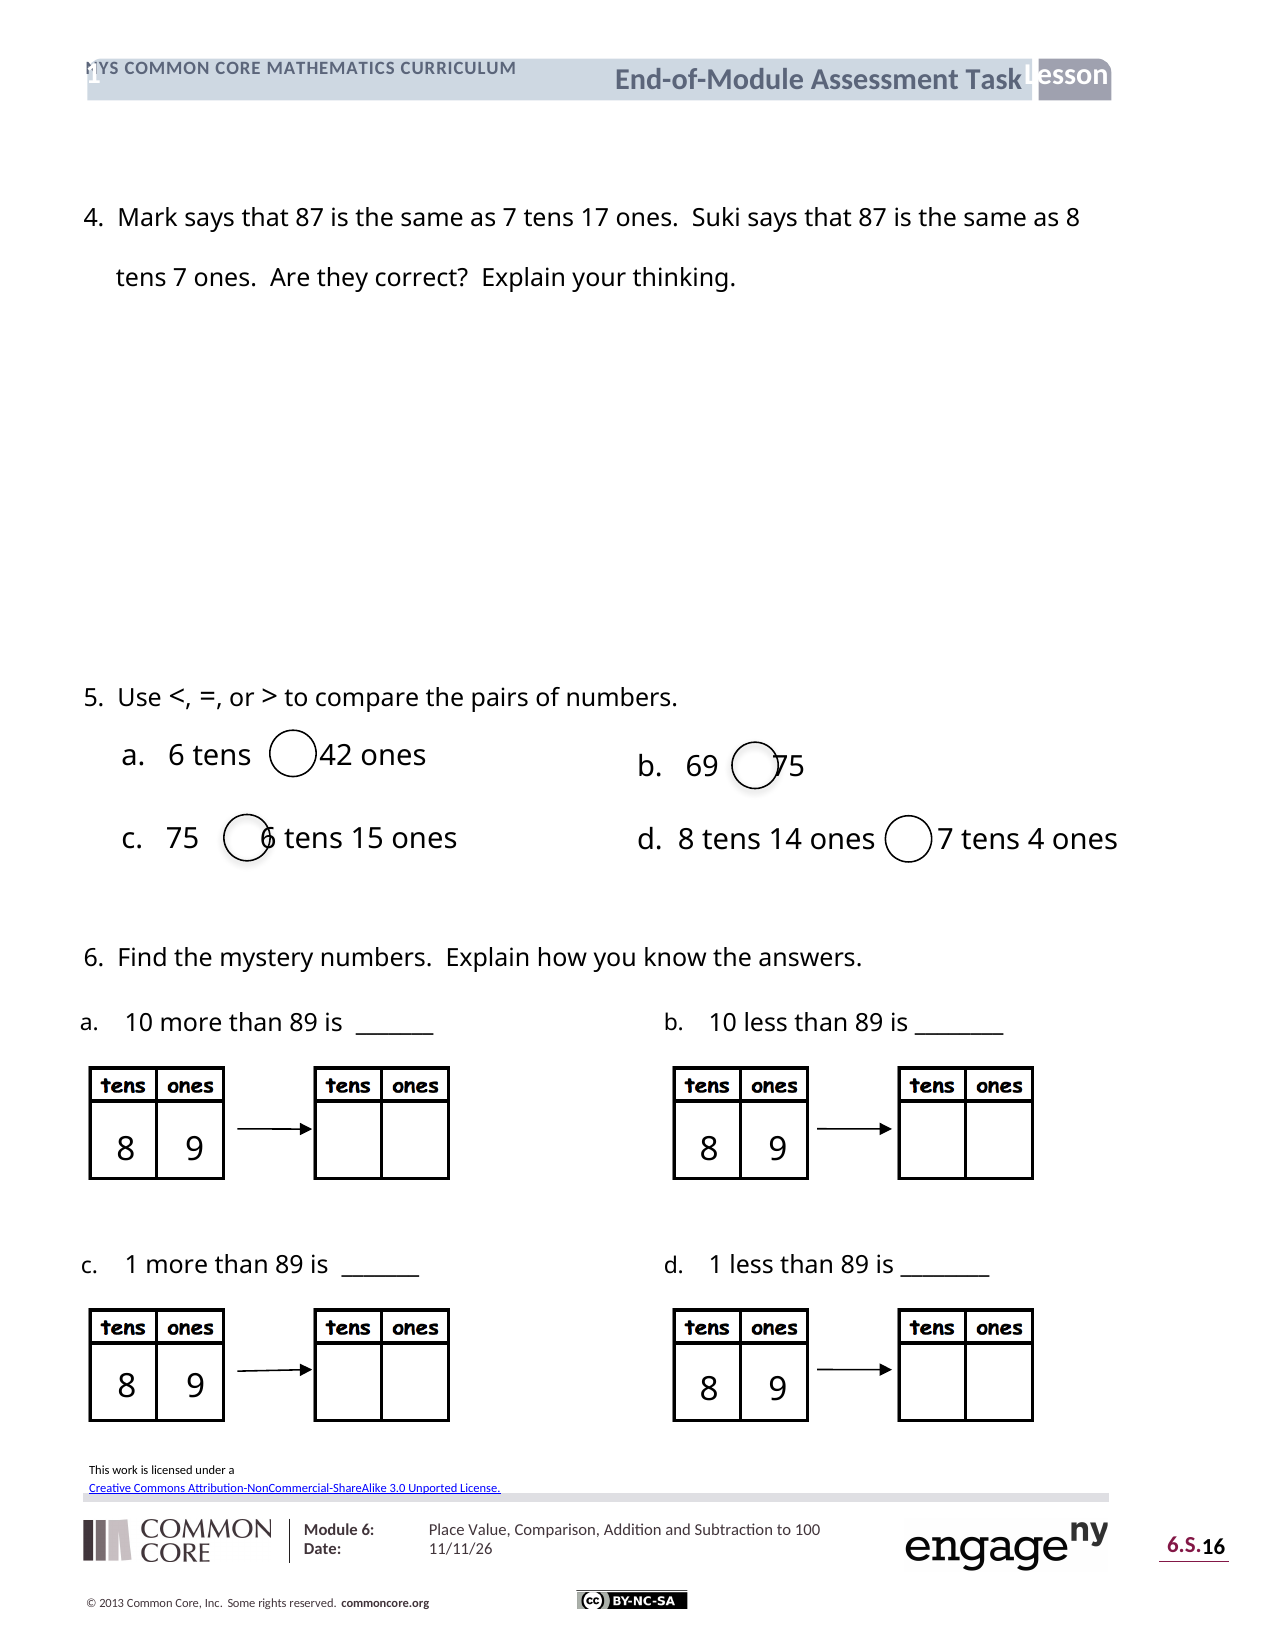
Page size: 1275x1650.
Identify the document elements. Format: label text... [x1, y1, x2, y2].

text 5. Use <, =, or > to compare the pairs of numbers. [83, 675, 1108, 714]
picture [311, 1306, 452, 1424]
picture [670, 1306, 810, 1424]
picture [895, 1306, 1035, 1424]
picture [86, 1306, 227, 1424]
picture [575, 1590, 688, 1609]
picture [670, 1064, 810, 1182]
picture [86, 1064, 227, 1182]
picture [83, 1518, 271, 1562]
picture [895, 1064, 1035, 1182]
text 6. Find the mystery numbers. Explain how you know the answers. [83, 940, 1108, 974]
picture [904, 1518, 1108, 1572]
picture [311, 1064, 452, 1182]
text tens 7 ones. Are they correct? Explain your thinking. [83, 260, 1108, 294]
